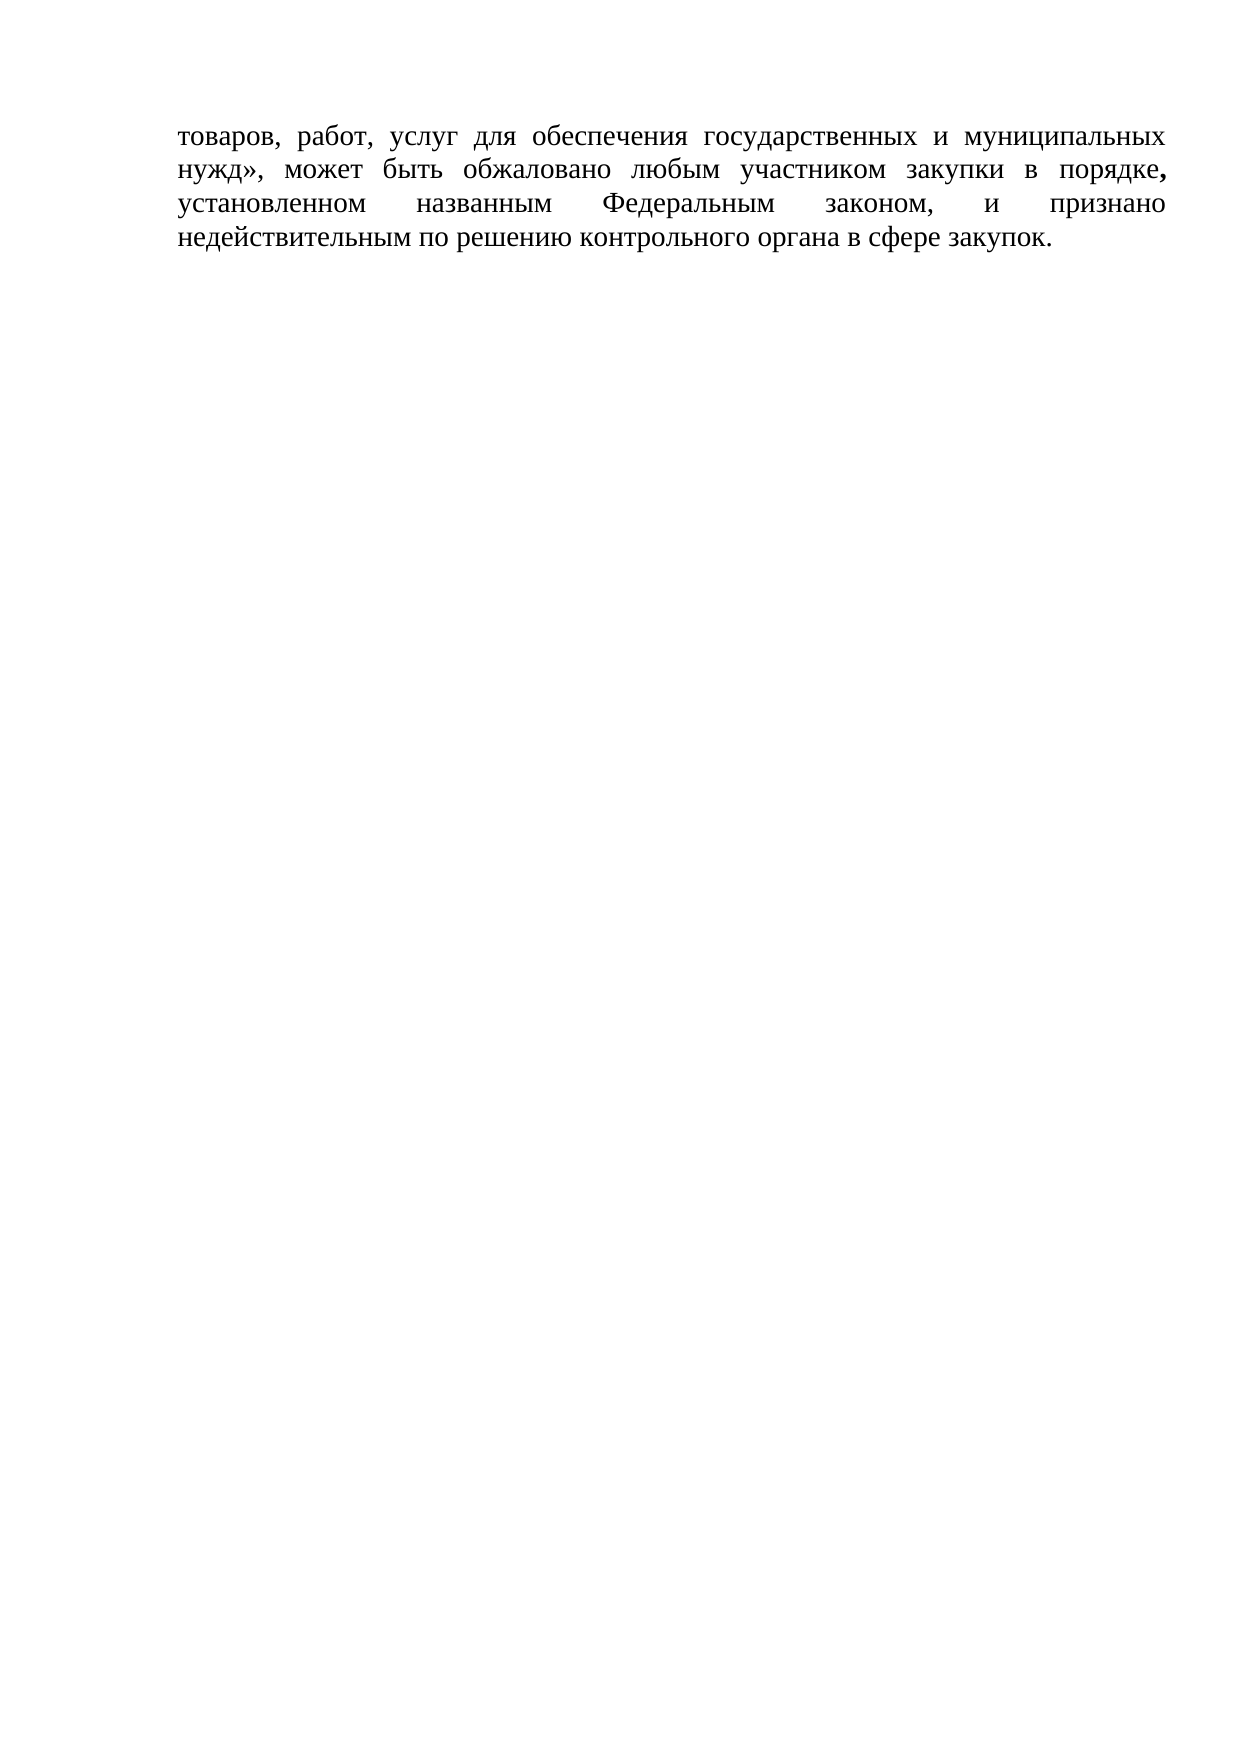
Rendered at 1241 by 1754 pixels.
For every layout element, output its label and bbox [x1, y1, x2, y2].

text [177, 118, 1167, 252]
